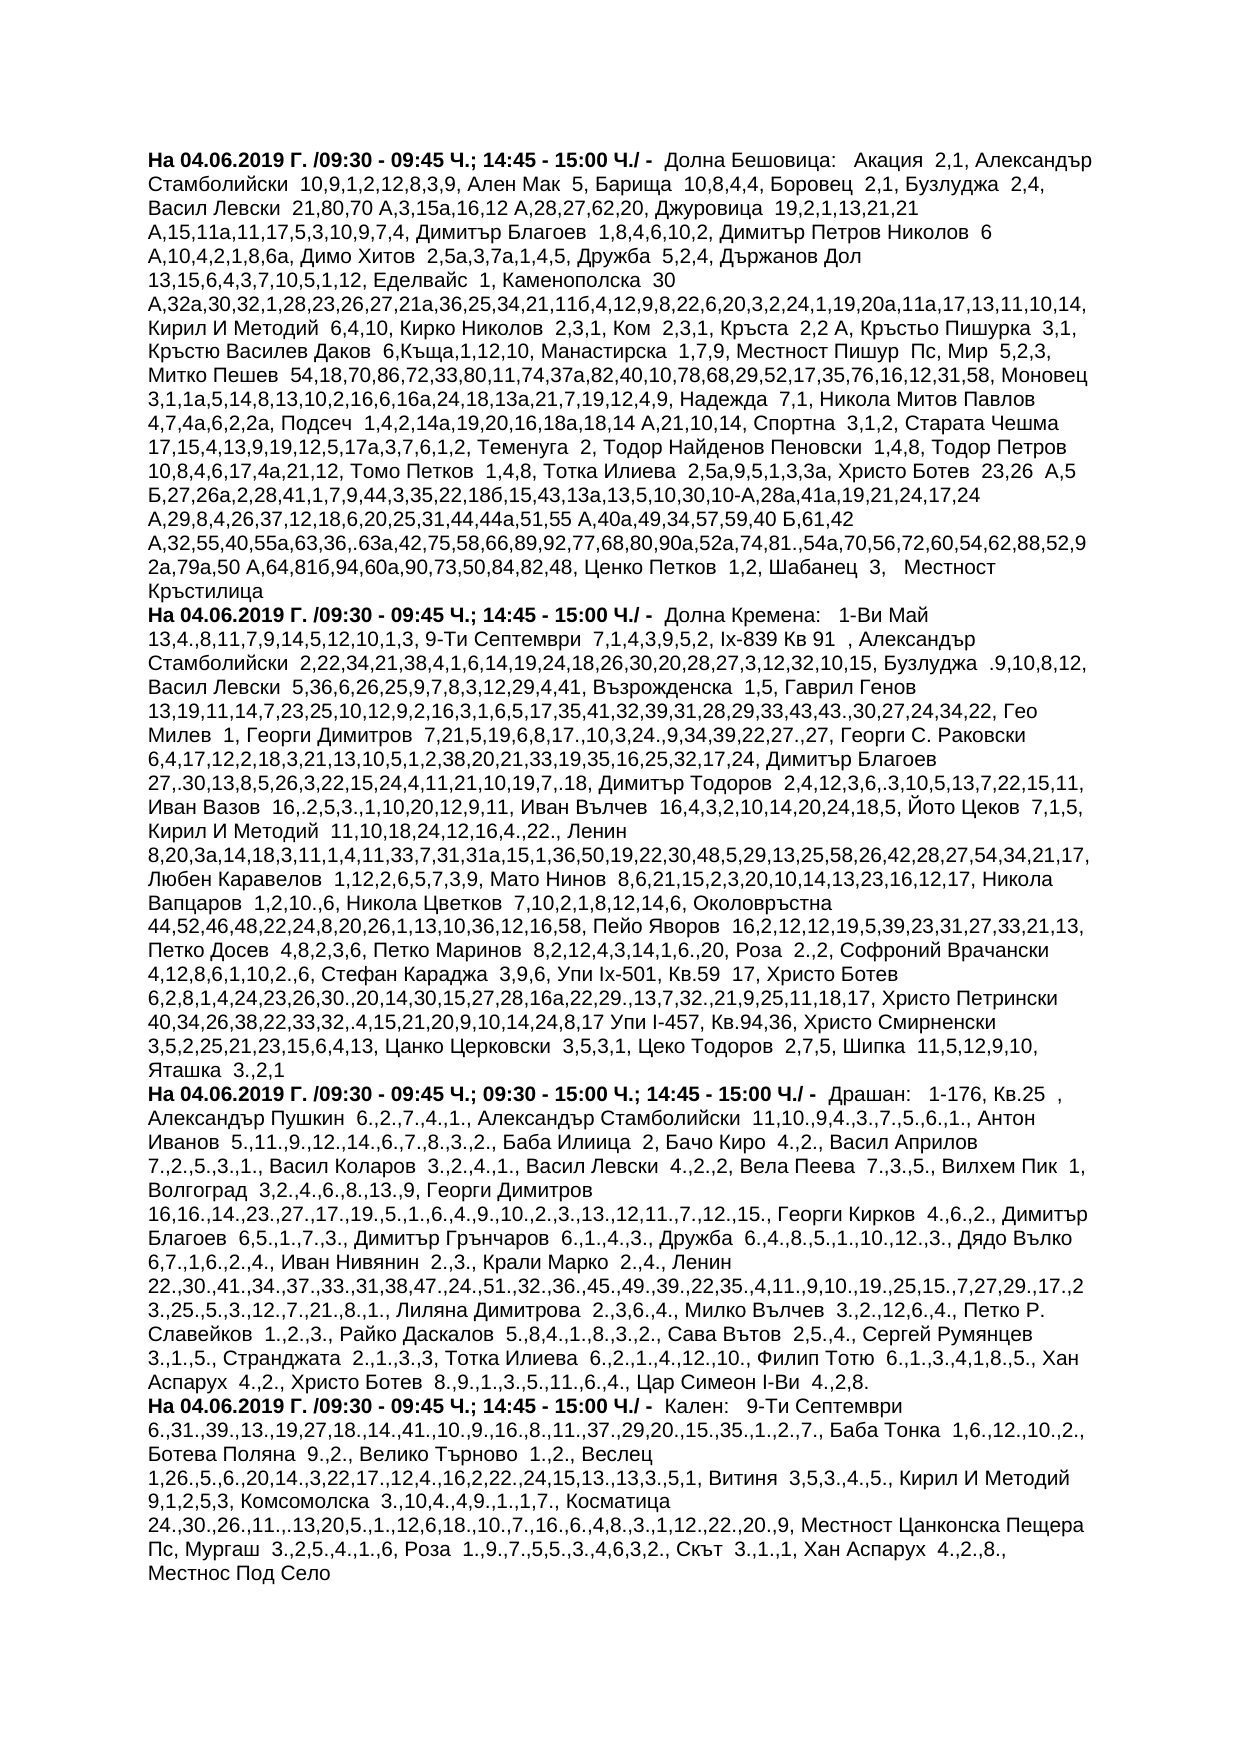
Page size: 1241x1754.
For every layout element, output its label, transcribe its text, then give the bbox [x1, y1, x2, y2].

text На 04.06.2019 Г. /09:30 - 09:45 Ч.; 14:45 - 15:00 Ч./ - Долна Бешовица: Акация 2,1, Александър Стамболийски 10,9,1,2,12,8,3,9, Ален Мак 5, Барища 10,8,4,4, Боровец 2,1, Бузлуджа 2,4, Васил Левски 21,80,70 А,3,15а,16,12 А,28,27,62,20, Джуровица 19,2,1,13,21,21 А,15,11а,11,17,5,3,10,9,7,4, Димитър Благоев 1,8,4,6,10,2, Димитър Петров Николов 6 А,10,4,2,1,8,6а, Димо Хитов 2,5а,3,7а,1,4,5, Дружба 5,2,4, Държанов Дол 13,15,6,4,3,7,10,5,1,12, Еделвайс 1, Каменополска 30 А,32а,30,32,1,28,23,26,27,21а,36,25,34,21,11б,4,12,9,8,22,6,20,3,2,24,1,19,20а,11а,17,13,11,10,14, Кирил И Методий 6,4,10, Кирко Николов 2,3,1, Ком 2,3,1, Кръста 2,2 А, Кръстьо Пишурка 3,1, Кръстю Василев Даков 6,Къща,1,12,10, Манастирска 1,7,9, Местност Пишур Пс, Мир 5,2,3, Митко Пешев 54,18,70,86,72,33,80,11,74,37а,82,40,10,78,68,29,52,17,35,76,16,12,31,58, Моновец 3,1,1а,5,14,8,13,10,2,16,6,16а,24,18,13а,21,7,19,12,4,9, Надежда 7,1, Никола Митов Павлов 4,7,4а,6,2,2а, Подсеч 1,4,2,14а,19,20,16,18а,18,14 А,21,10,14, Спортна 3,1,2, Старата Чешма 17,15,4,13,9,19,12,5,17а,3,7,6,1,2, Теменуга 2, Тодор Найденов Пеновски 1,4,8, Тодор Петров 10,8,4,6,17,4а,21,12, Томо Петков 1,4,8, Тотка Илиева 2,5а,9,5,1,3,3а, Христо Ботев 23,26 А,5 Б,27,26а,2,28,41,1,7,9,44,3,35,22,18б,15,43,13а,13,5,10,30,10-А,28а,41а,19,21,24,17,24 А,29,8,4,26,37,12,18,6,20,25,31,44,44а,51,55 А,40а,49,34,57,59,40 Б,61,42 А,32,55,40,55а,63,36,.63а,42,75,58,66,89,92,77,68,80,90а,52а,74,81.,54а,70,56,72,60,54,62,88,52,92а,79а,50 А,64,81б,94,60а,90,73,50,84,82,48, Ценко Петков 1,2, Шабанец 3, Местност Кръстилица [148, 148, 1093, 603]
text На 04.06.2019 Г. /09:30 - 09:45 Ч.; 09:30 - 15:00 Ч.; 14:45 - 15:00 Ч./ - Драшан: 1-176, Кв.25 , Александър Пушкин 6.,2.,7.,4.,1., Александър Стамболийски 11,10.,9,4.,3.,7.,5.,6.,1., Антон Иванов 5.,11.,9.,12.,14.,6.,7.,8.,3.,2., Баба Илиица 2, Бачо Киро 4.,2., Васил Априлов 7.,2.,5.,3.,1., Васил Коларов 3.,2.,4.,1., Васил Левски 4.,2.,2, Вела Пеева 7.,3.,5., Вилхем Пик 1, Волгоград 3,2.,4.,6.,8.,13.,9, Георги Димитров 16,16.,14.,23.,27.,17.,19.,5.,1.,6.,4.,9.,10.,2.,3.,13.,12,11.,7.,12.,15., Георги Кирков 4.,6.,2., Димитър Благоев 6,5.,1.,7.,3., Димитър Грънчаров 6.,1.,4.,3., Дружба 6.,4.,8.,5.,1.,10.,12.,3., Дядо Вълко 6,7.,1,6.,2.,4., Иван Нивянин 2.,3., Крали Марко 2.,4., Ленин 22.,30.,41.,34.,37.,33.,31,38,47.,24.,51.,32.,36.,45.,49.,39.,22,35.,4,11.,9,10.,19.,25,15.,7,27,29.,17.,23.,25.,5.,3.,12.,7.,21.,8.,1., Лиляна Димитрова 2.,3,6.,4., Милко Вълчев 3.,2.,12,6.,4., Петко Р. Славейков 1.,2.,3., Райко Даскалов 5.,8,4.,1.,8.,3.,2., Сава Вътов 2,5.,4., Сергей Румянцев 3.,1.,5., Странджата 2.,1.,3.,3, Тотка Илиева 6.,2.,1.,4.,12.,10., Филип Тотю 6.,1.,3.,4,1,8.,5., Хан Аспарух 4.,2., Христо Ботев 8.,9.,1.,3.,5.,11.,6.,4., Цар Симеон I-Ви 4.,2,8. [148, 1082, 1093, 1393]
text На 04.06.2019 Г. /09:30 - 09:45 Ч.; 14:45 - 15:00 Ч./ - Долна Кремена: 1-Ви Май 13,4.,8,11,7,9,14,5,12,10,1,3, 9-Ти Септември 7,1,4,3,9,5,2, Ix-839 Кв 91 , Александър Стамболийски 2,22,34,21,38,4,1,6,14,19,24,18,26,30,20,28,27,3,12,32,10,15, Бузлуджа .9,10,8,12, Васил Левски 5,36,6,26,25,9,7,8,3,12,29,4,41, Възрожденска 1,5, Гаврил Генов 13,19,11,14,7,23,25,10,12,9,2,16,3,1,6,5,17,35,41,32,39,31,28,29,33,43,43.,30,27,24,34,22, Гео Милев 1, Георги Димитров 7,21,5,19,6,8,17.,10,3,24.,9,34,39,22,27.,27, Георги С. Раковски 6,4,17,12,2,18,3,21,13,10,5,1,2,38,20,21,33,19,35,16,25,32,17,24, Димитър Благоев 27,.30,13,8,5,26,3,22,15,24,4,11,21,10,19,7,.18, Димитър Тодоров 2,4,12,3,6,.3,10,5,13,7,22,15,11, Иван Вазов 16,.2,5,3.,1,10,20,12,9,11, Иван Вълчев 16,4,3,2,10,14,20,24,18,5, Йото Цеков 7,1,5, Кирил И Методий 11,10,18,24,12,16,4.,22., Ленин 8,20,3а,14,18,3,11,1,4,11,33,7,31,31а,15,1,36,50,19,22,30,48,5,29,13,25,58,26,42,28,27,54,34,21,17, Любен Каравелов 1,12,2,6,5,7,3,9, Мато Нинов 8,6,21,15,2,3,20,10,14,13,23,16,12,17, Никола Вапцаров 1,2,10.,6, Никола Цветков 7,10,2,1,8,12,14,6, Околовръстна 44,52,46,48,22,24,8,20,26,1,13,10,36,12,16,58, Пейо Яворов 16,2,12,12,19,5,39,23,31,27,33,21,13, Петко Досев 4,8,2,3,6, Петко Маринов 8,2,12,4,3,14,1,6.,20, Роза 2.,2, Софроний Врачански 4,12,8,6,1,10,2.,6, Стефан Караджа 3,9,6, Упи Ix-501, Кв.59 17, Христо Ботев 6,2,8,1,4,24,23,26,30.,20,14,30,15,27,28,16а,22,29.,13,7,32.,21,9,25,11,18,17, Христо Петрински 40,34,26,38,22,33,32,.4,15,21,20,9,10,14,24,8,17 Упи I-457, Кв.94,36, Христо Смирненски 3,5,2,25,21,23,15,6,4,13, Цанко Церковски 3,5,3,1, Цеко Тодоров 2,7,5, Шипка 11,5,12,9,10, Яташка 3.,2,1 [148, 603, 1093, 1082]
text На 04.06.2019 Г. /09:30 - 09:45 Ч.; 14:45 - 15:00 Ч./ - Кален: 9-Ти Септември 6.,31.,39.,13.,19,27,18.,14.,41.,10.,9.,16.,8.,11.,37.,29,20.,15.,35.,1.,2.,7., Баба Тонка 1,6.,12.,10.,2., Ботева Поляна 9.,2., Велико Търново 1.,2., Веслец 1,26.,5.,6.,20,14.,3,22,17.,12,4.,16,2,22.,24,15,13.,13,3.,5,1, Витиня 3,5,3.,4.,5., Кирил И Методий 9,1,2,5,3, Комсомолска 3.,10,4.,4,9.,1.,1,7., Косматица 24.,30.,26.,11.,.13,20,5.,1.,12,6,18.,10.,7.,16.,6.,4,8.,3.,1,12.,22.,20.,9, Местност Цанконска Пещера Пс, Мургаш 3.,2,5.,4.,1.,6, Роза 1.,9.,7.,5,5.,3.,4,6,3,2., Скът 3.,1.,1, Хан Аспарух 4.,2.,8., Местнос Под Село [148, 1393, 1093, 1585]
